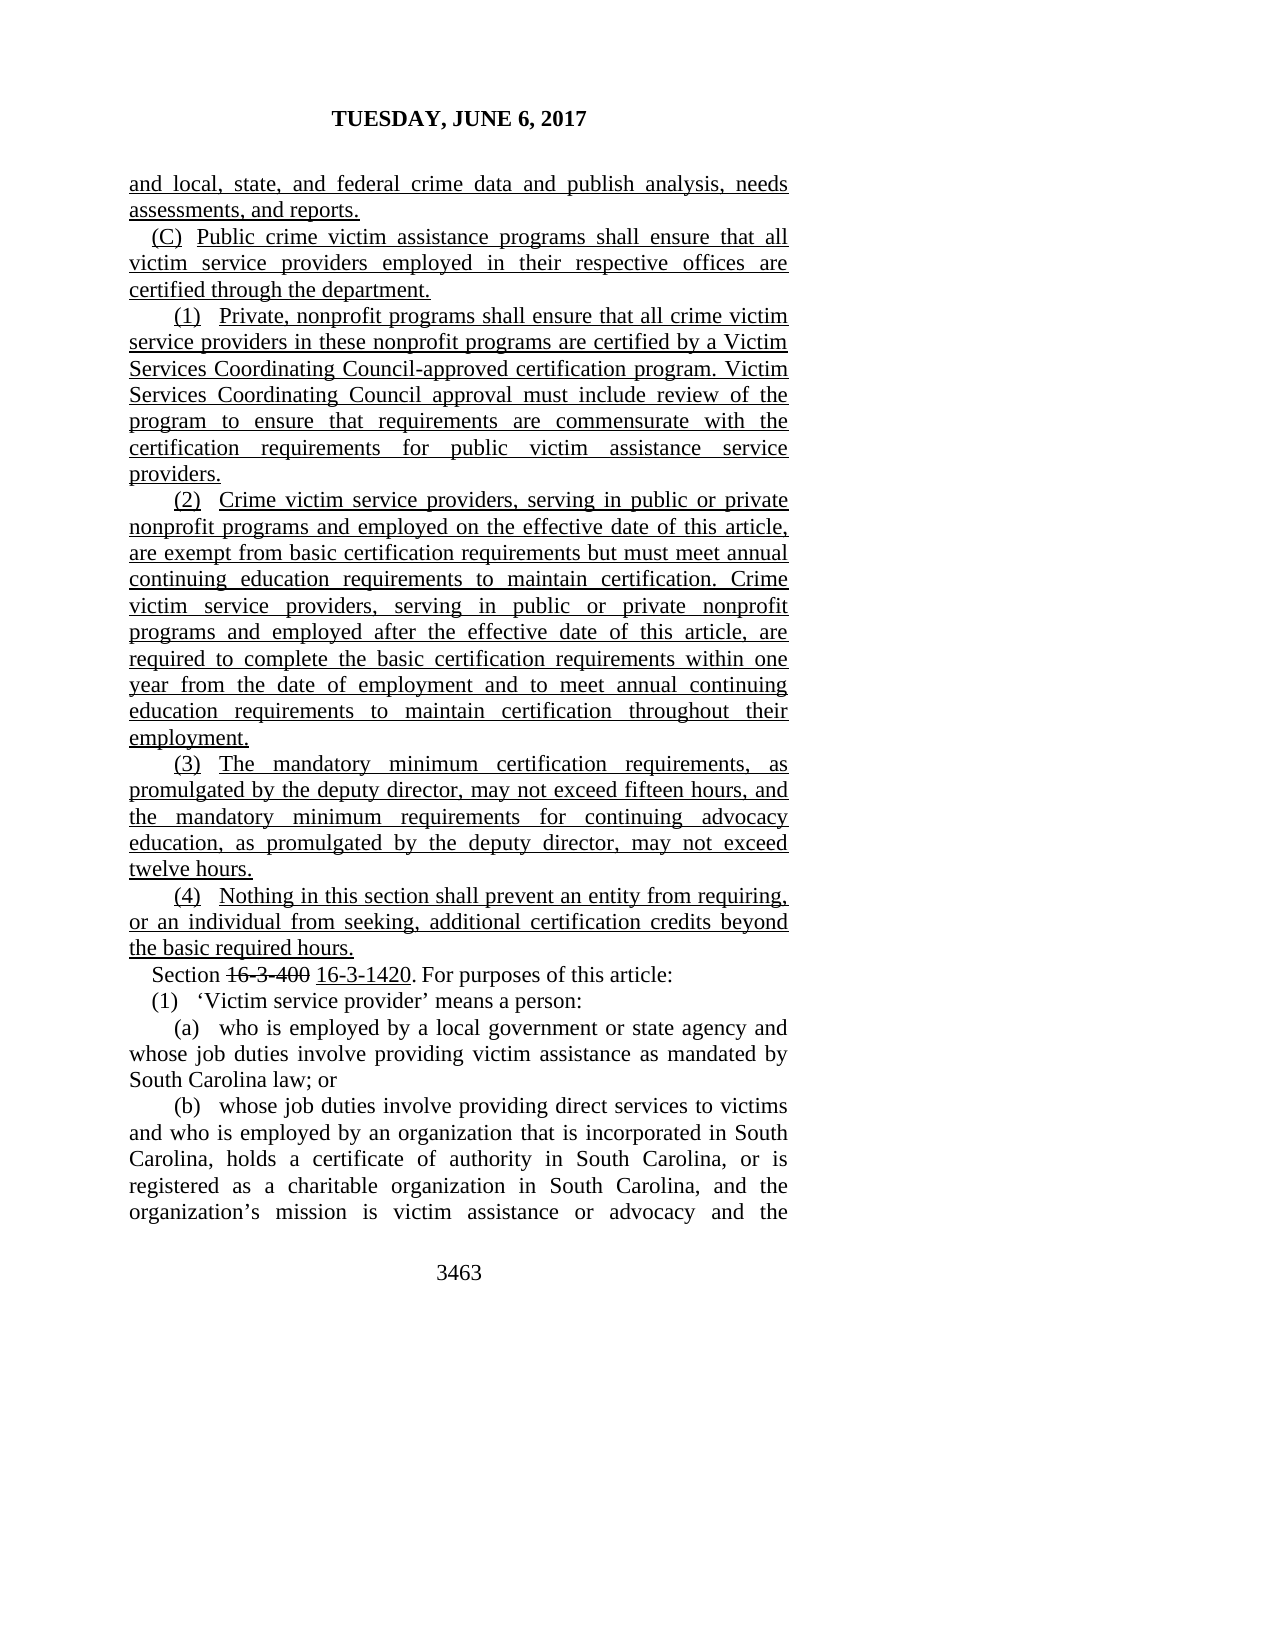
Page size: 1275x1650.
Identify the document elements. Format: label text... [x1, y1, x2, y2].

text (1) Private, nonprofit programs shall ensure that all crime victim service providers in these nonprofit programs are certified by a Victim Services Coordinating Council-approved certification program. Victim Services Coordinating Council approval must include review of the program to ensure that requirements are commensurate with the certification requirements for public victim assistance service providers. [129, 302, 789, 378]
text (a) who is employed by a local government or state agency and whose job duties involve providing victim assistance as mandated by South Carolina law; or [129, 1013, 789, 1093]
text (1) ‘Victim service provider’ means a person: [129, 987, 789, 1013]
text (3) The mandatory minimum certification requirements, as promulgated by the deputy director, may not exceed fifteen hours, and the mandatory minimum requirements for continuing advocacy education, as promulgated by the deputy director, may not exceed twelve hours. [129, 853, 789, 882]
text (C) Public crime victim assistance programs shall ensure that all victim service providers employed in their respective offices are certified through the department. [129, 223, 789, 272]
text (4) Nothing in this section shall prevent an entity from requiring, or an individual from seeking, additional certification credits beyond the basic required hours. [129, 882, 789, 931]
text (3) The mandatory minimum certification requirements, as promulgated by the deputy director, may not exceed fifteen hours, and the mandatory minimum requirements for continuing advocacy education, as promulgated by the deputy director, may not exceed twelve hours. [129, 800, 789, 826]
text (C) Public crime victim assistance programs shall ensure that all victim service providers employed in their respective offices are certified through the department. [129, 273, 789, 302]
text Section 16-3-400 16-3-1420. For purposes of this article: [129, 961, 789, 987]
text (4) Nothing in this section shall prevent an entity from requiring, or an individual from seeking, additional certification credits beyond the basic required hours. [129, 932, 789, 961]
text (3) The mandatory minimum certification requirements, as promulgated by the deputy director, may not exceed fifteen hours, and the mandatory minimum requirements for continuing advocacy education, as promulgated by the deputy director, may not exceed twelve hours. [129, 750, 789, 799]
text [129, 1093, 789, 1224]
text (3) The mandatory minimum certification requirements, as promulgated by the deputy director, may not exceed fifteen hours, and the mandatory minimum requirements for continuing advocacy education, as promulgated by the deputy director, may not exceed twelve hours. [129, 827, 789, 852]
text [129, 170, 789, 193]
